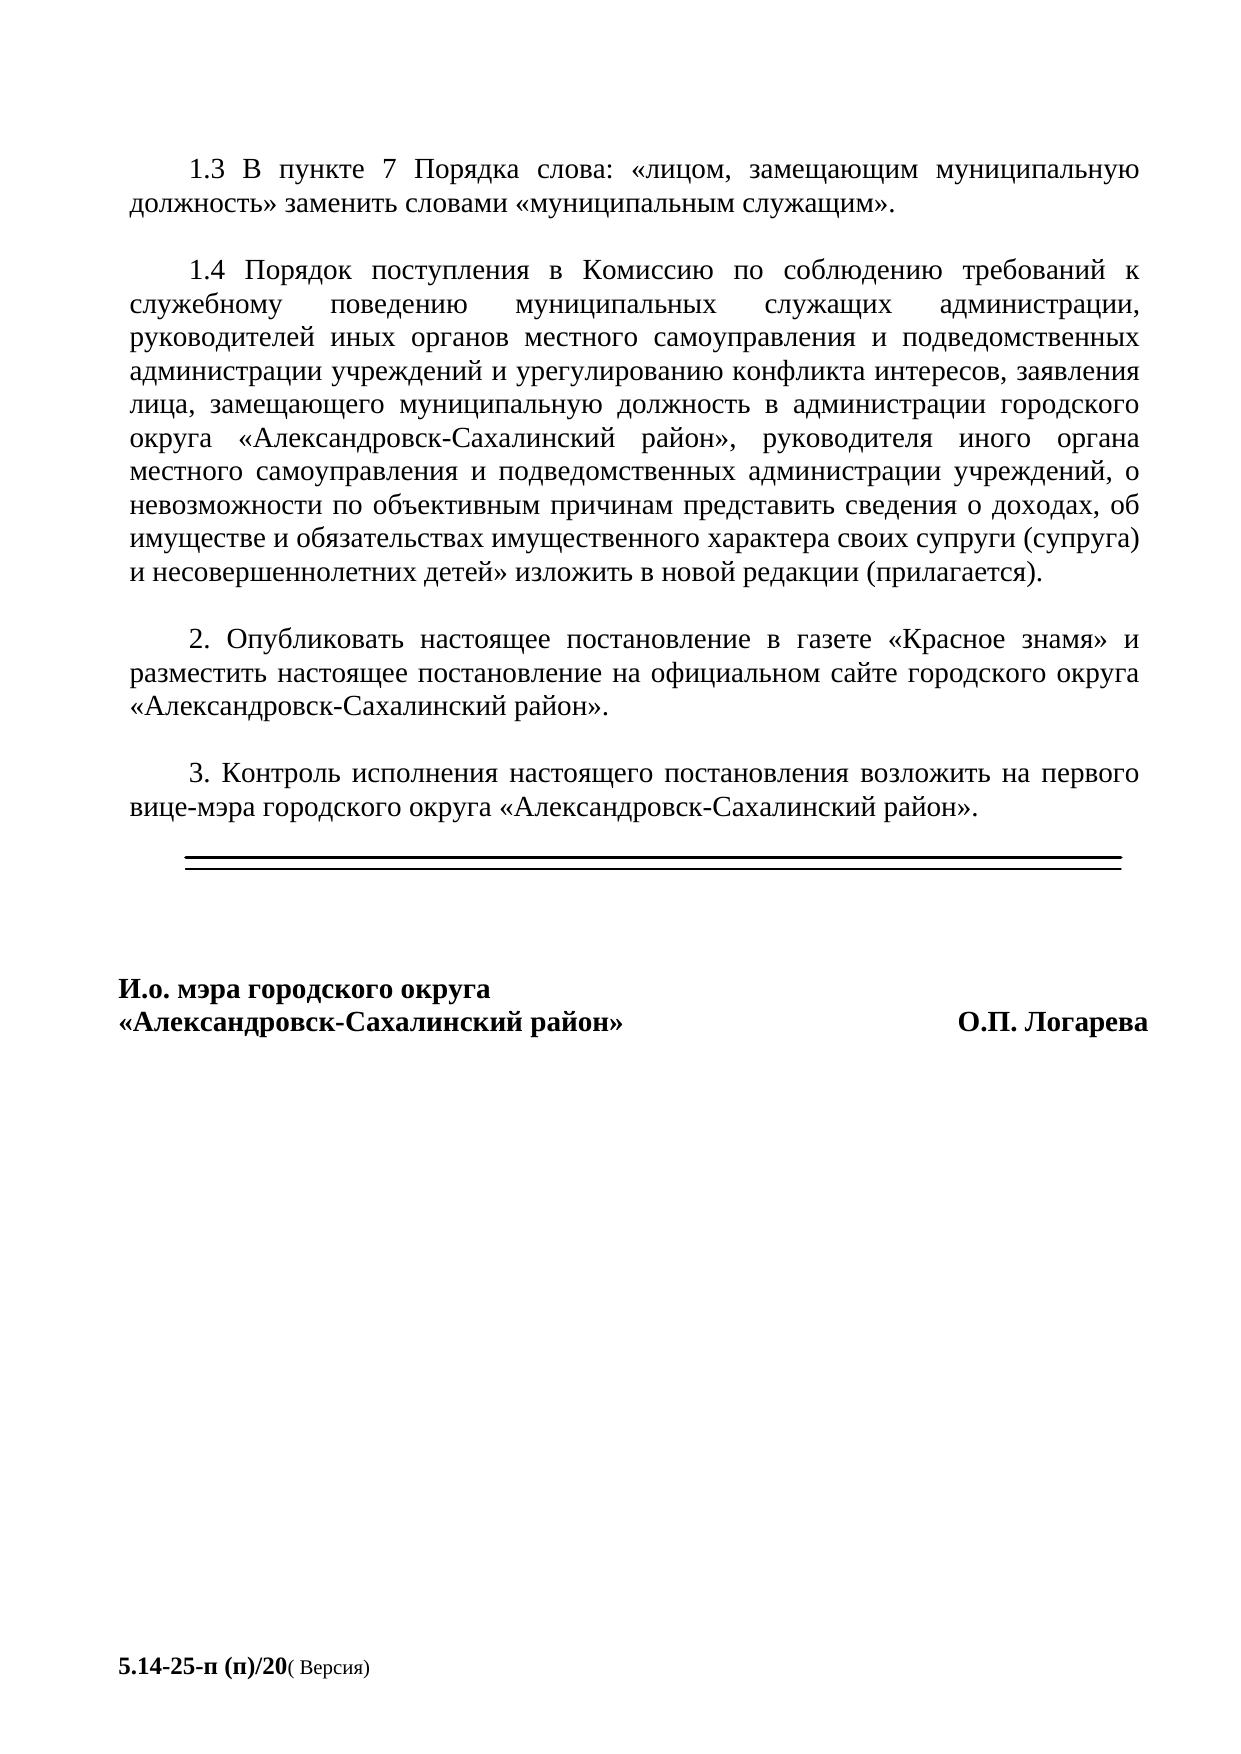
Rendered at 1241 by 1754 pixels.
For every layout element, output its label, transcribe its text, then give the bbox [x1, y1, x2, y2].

table_header И.о. мэра городского округа «Александровск-Сахалинский район» [118, 971, 661, 1038]
table_header О.П. Логарева [661, 971, 1159, 1038]
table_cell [118, 118, 1152, 854]
